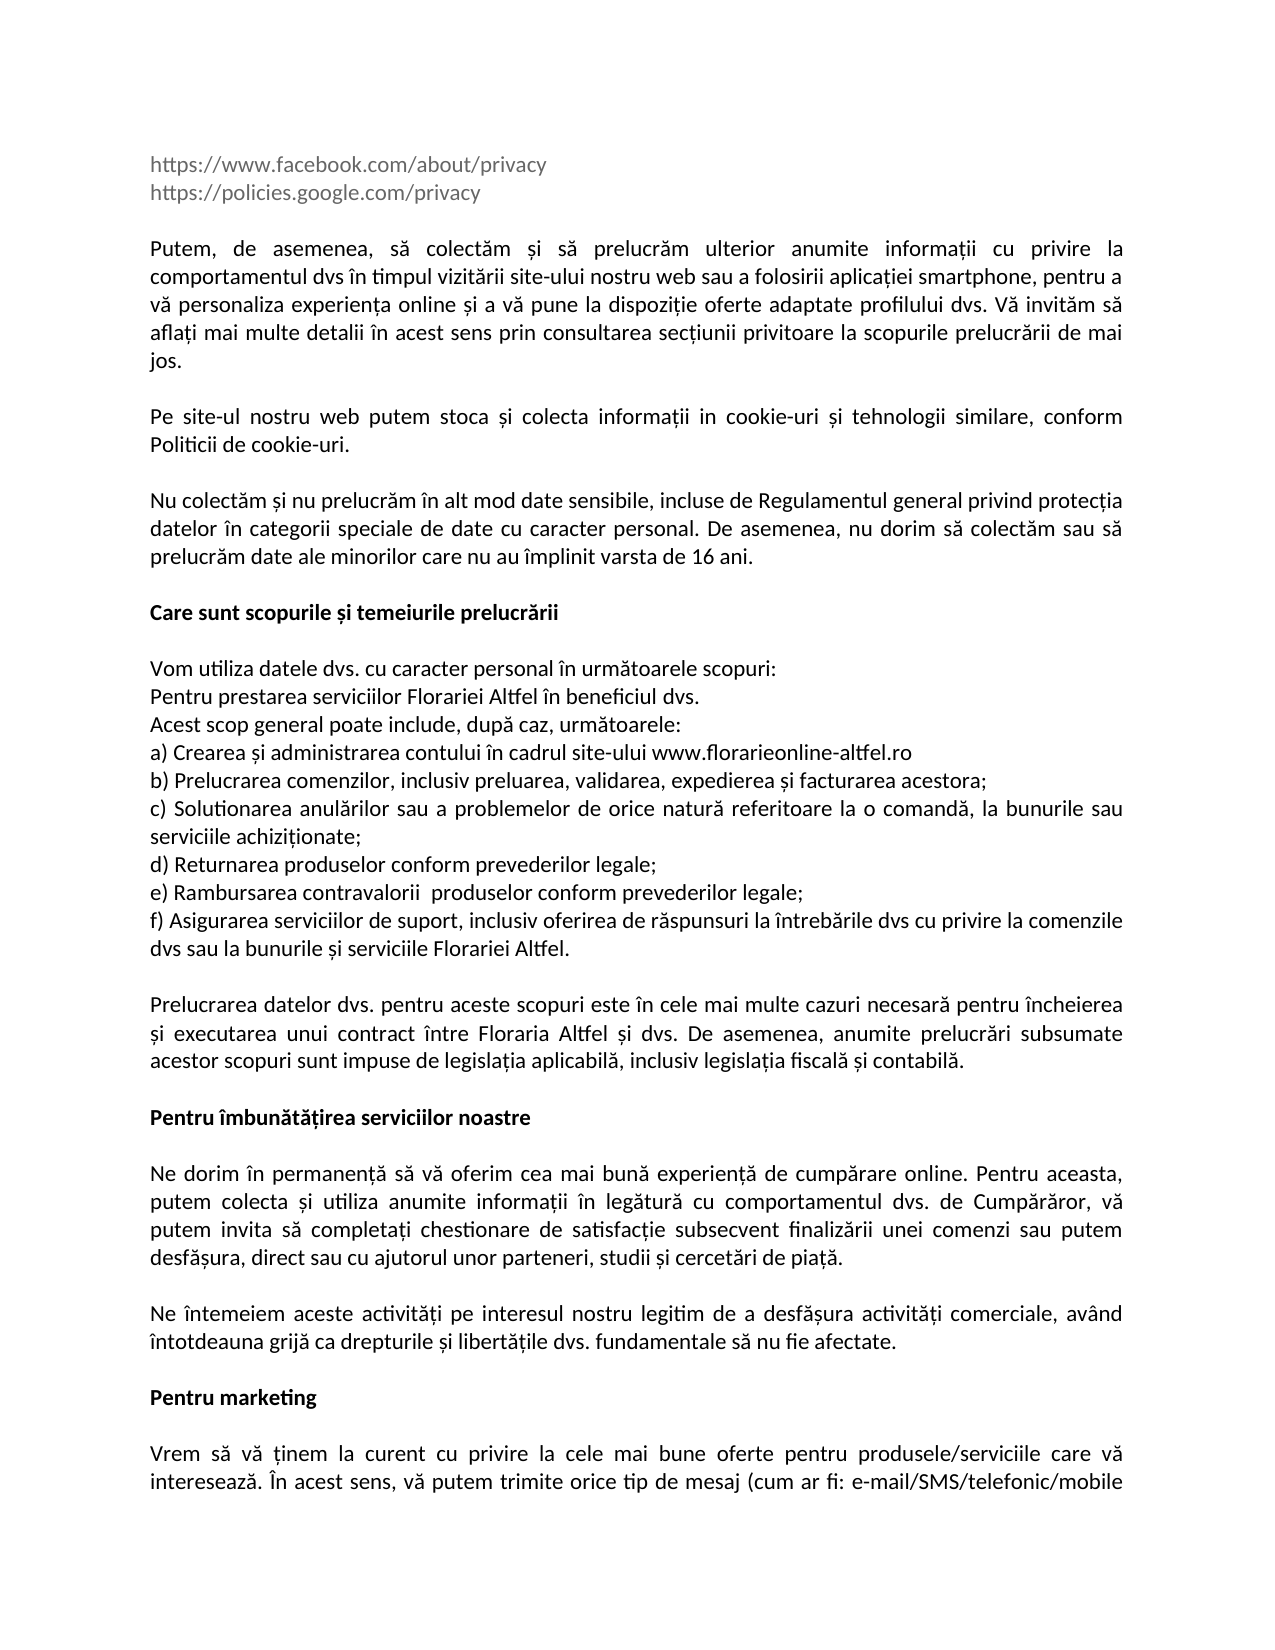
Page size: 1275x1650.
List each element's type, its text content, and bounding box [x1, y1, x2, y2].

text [150, 1439, 1125, 1495]
text f) Asigurarea serviciilor de suport, inclusiv oferirea de răspunsuri la întrebările dvs cu privire la comenzile dvs sau la bunurile și serviciile Florariei Altfel. [150, 907, 1125, 963]
text https://policies.google.com/privacy [150, 178, 1125, 206]
text Pentru prestarea serviciilor Florariei Altfel în beneficiul dvs. [150, 682, 1125, 710]
text Ne dorim în permanență să vă oferim cea mai bună experiență de cumpărare online. Pentru aceasta, putem colecta și utiliza anumite informații în legătură cu comportamentul dvs. de Cumpărăror, vă putem invita să completați chestionare de satisfacție subsecvent finalizării unei comenzi sau putem desfășura, direct sau cu ajutorul unor parteneri, studii și cercetări de piață. [150, 1159, 1125, 1271]
text Ne întemeiem aceste activități pe interesul nostru legitim de a desfășura activități comerciale, având întotdeauna grijă ca drepturile și libertățile dvs. fundamentale să nu fie afectate. [150, 1299, 1125, 1355]
text c) Solutionarea anulărilor sau a problemelor de orice natură referitoare la o comandă, la bunurile sau serviciile achiziționate; [150, 794, 1125, 851]
text a) Crearea și administrarea contului în cadrul site-ului www.florarieonline-altfel.ro [150, 738, 1125, 766]
text Pentru marketing [150, 1383, 1125, 1411]
text Pentru îmbunătățirea serviciilor noastre [150, 1103, 1125, 1131]
text Vom utiliza datele dvs. cu caracter personal în următoarele scopuri: [150, 654, 1125, 682]
text Prelucrarea datelor dvs. pentru aceste scopuri este în cele mai multe cazuri necesară pentru încheierea și executarea unui contract între Floraria Altfel și dvs. De asemenea, anumite prelucrări subsumate acestor scopuri sunt impuse de legislația aplicabilă, inclusiv legislația fiscală și contabilă. [150, 991, 1125, 1075]
text Acest scop general poate include, după caz, următoarele: [150, 710, 1125, 738]
text Nu colectăm și nu prelucrăm în alt mod date sensibile, incluse de Regulamentul general privind protecția datelor în categorii speciale de date cu caracter personal. De asemenea, nu dorim să colectăm sau să prelucrăm date ale minorilor care nu au împlinit varsta de 16 ani. [150, 486, 1125, 570]
text https://www.facebook.com/about/privacy [150, 150, 1125, 178]
text b) Prelucrarea comenzilor, inclusiv preluarea, validarea, expedierea și facturarea acestora; [150, 766, 1125, 794]
text e) Rambursarea contravalorii produselor conform prevederilor legale; [150, 878, 1125, 907]
text Care sunt scopurile și temeiurile prelucrării [150, 598, 1125, 626]
text d) Returnarea produselor conform prevederilor legale; [150, 851, 1125, 878]
text Putem, de asemenea, să colectăm și să prelucrăm ulterior anumite informații cu privire la comportamentul dvs în timpul vizitării site-ului nostru web sau a folosirii aplicației smartphone, pentru a vă personaliza experiența online și a vă pune la dispoziție oferte adaptate profilului dvs. Vă invităm să aflați mai multe detalii în acest sens prin consultarea secțiunii privitoare la scopurile prelucrării de mai jos. [150, 234, 1125, 374]
text Pe site-ul nostru web putem stoca și colecta informații in cookie-uri și tehnologii similare, conform Politicii de cookie-uri. [150, 402, 1125, 458]
